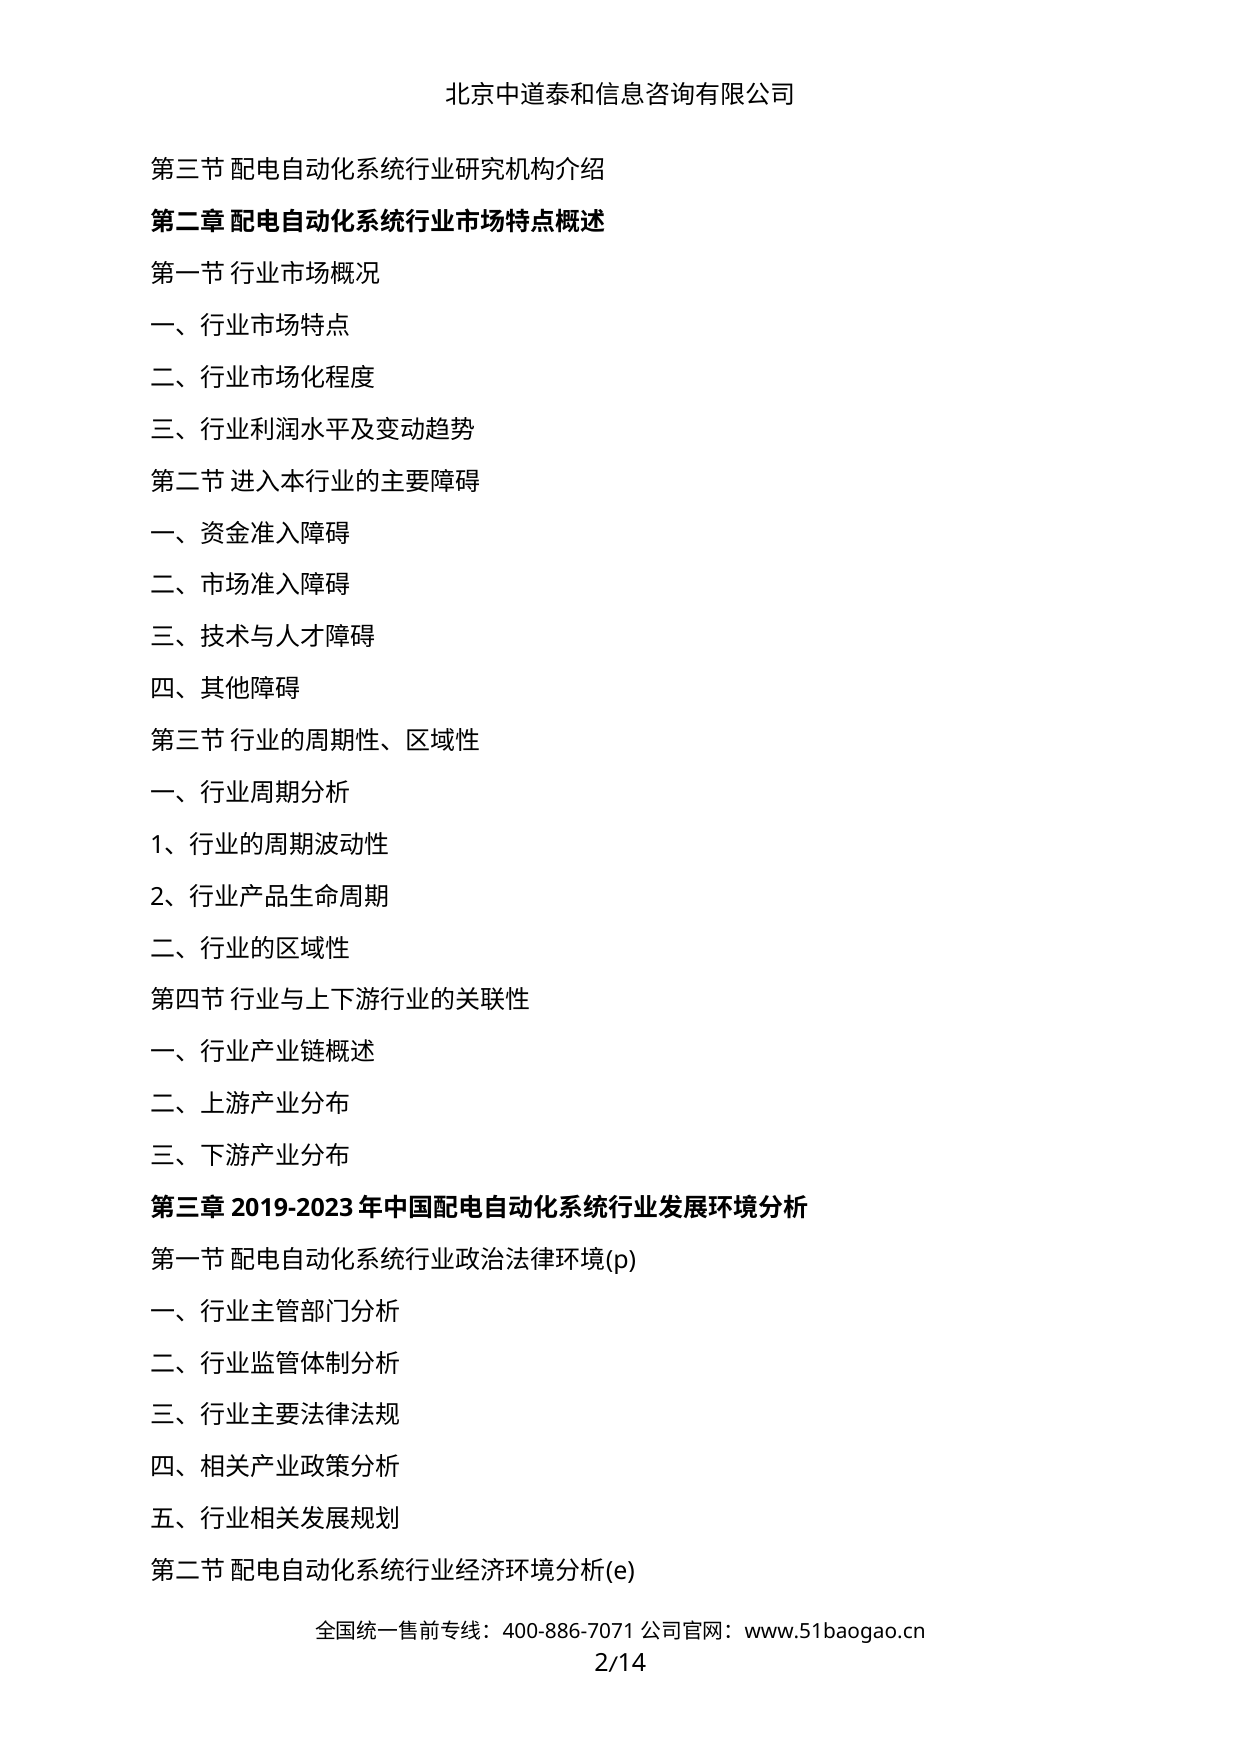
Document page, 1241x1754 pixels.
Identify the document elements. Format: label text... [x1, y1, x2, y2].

text 第三章 2019-2023年中国配电自动化系统行业发展环境分析 [150, 1187, 1090, 1224]
text 第二章 配电自动化系统行业市场特点概述 [150, 202, 1090, 238]
text 一、资金准入障碍 [150, 513, 1090, 549]
text 三、行业利润水平及变动趋势 [150, 409, 1090, 446]
text 一、行业产业链概述 [150, 1032, 1090, 1068]
text 二、行业的区域性 [150, 928, 1090, 964]
text 第三节 行业的周期性、区域性 [150, 721, 1090, 757]
text 四、相关产业政策分析 [150, 1447, 1090, 1483]
text 三、技术与人才障碍 [150, 617, 1090, 653]
text 第二节 配电自动化系统行业经济环境分析(e) [150, 1551, 1090, 1587]
text 三、下游产业分布 [150, 1136, 1090, 1172]
text 四、其他障碍 [150, 669, 1090, 705]
text 一、行业主管部门分析 [150, 1291, 1090, 1327]
text 2、行业产品生命周期 [150, 876, 1090, 912]
text 二、行业市场化程度 [150, 357, 1090, 394]
text 二、市场准入障碍 [150, 565, 1090, 601]
text 五、行业相关发展规划 [150, 1499, 1090, 1535]
text 第一节 配电自动化系统行业政治法律环境(p) [150, 1239, 1090, 1276]
text 一、行业市场特点 [150, 306, 1090, 342]
text 1、行业的周期波动性 [150, 824, 1090, 861]
text 第二节 进入本行业的主要障碍 [150, 461, 1090, 497]
text 第三节 配电自动化系统行业研究机构介绍 [150, 150, 1090, 186]
text 二、上游产业分布 [150, 1084, 1090, 1120]
text 第一节 行业市场概况 [150, 254, 1090, 290]
text 二、行业监管体制分析 [150, 1343, 1090, 1379]
text 一、行业周期分析 [150, 772, 1090, 809]
text 三、行业主要法律法规 [150, 1395, 1090, 1431]
text 第四节 行业与上下游行业的关联性 [150, 980, 1090, 1016]
